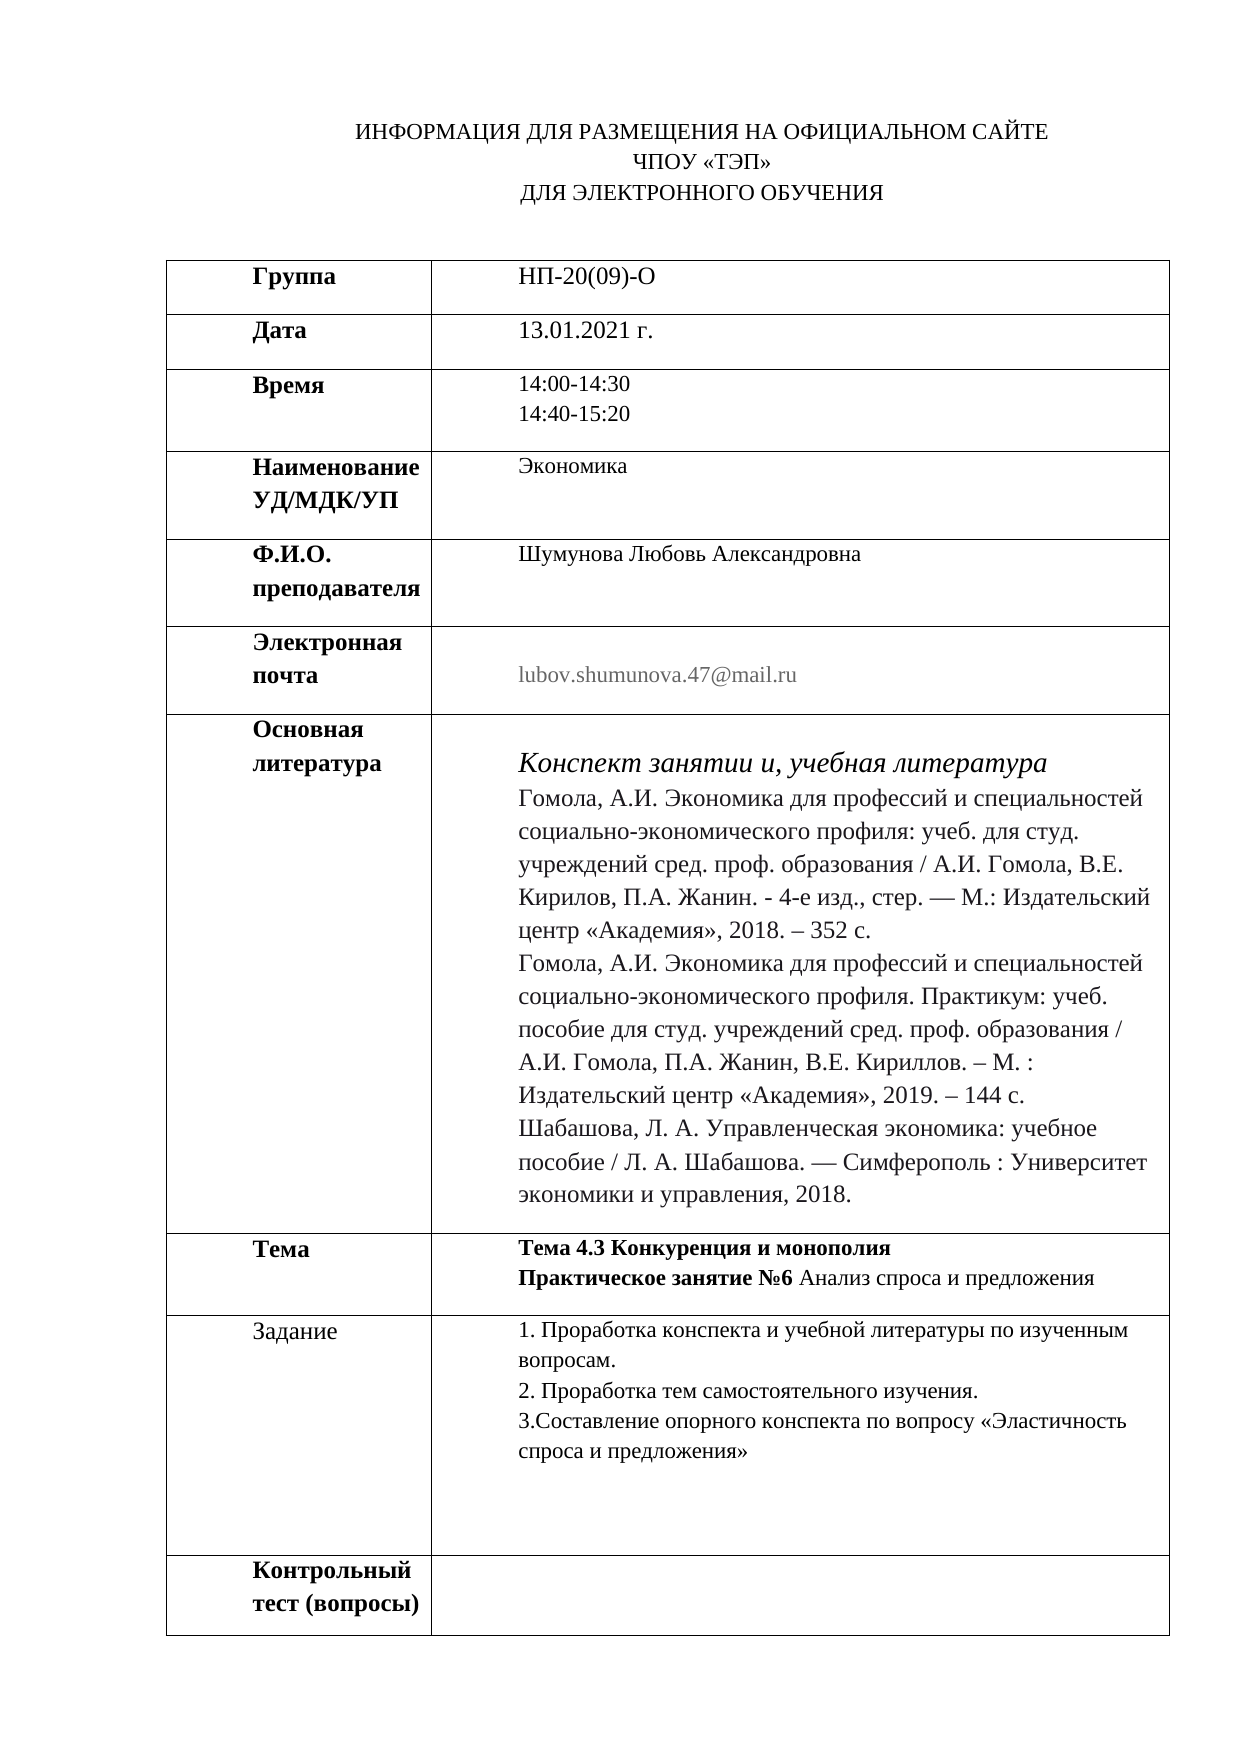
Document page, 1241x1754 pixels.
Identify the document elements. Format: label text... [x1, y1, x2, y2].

table_cell Дата [167, 315, 431, 369]
table_cell 13.01.2021 г. [432, 315, 1169, 369]
table_cell Электронная почта [167, 627, 431, 713]
table_cell Шумунова Любовь Александровна [432, 540, 1169, 626]
table_cell Экономика [432, 452, 1169, 538]
table_cell Тема 4.3 Конкуренция и монополия Практическое занятие №6 Анализ спроса и предложения [432, 1234, 1169, 1315]
table_cell Тема [167, 1234, 431, 1315]
list ДЛЯ ЭЛЕКТРОННОГО ОБУЧЕНИЯ [252, 178, 1152, 205]
table_cell 14:00-14:30 14:40-15:20 [432, 370, 1169, 451]
table_header НП-20(09)-О [432, 261, 1169, 314]
table_cell Задание [167, 1316, 431, 1554]
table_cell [167, 1556, 431, 1635]
table_cell [432, 1556, 1169, 1635]
table_cell Ф.И.О. преподавателя [167, 540, 431, 626]
list ИНФОРМАЦИЯ ДЛЯ РАЗМЕЩЕНИЯ НА ОФИЦИАЛЬНОМ САЙТЕ [252, 118, 1152, 144]
table_header Группа [167, 261, 431, 314]
table_cell 1. Проработка конспекта и учебной литературы по изученным вопросам. 2. Проработка тем самостоятельного изучения. 3.Составление опорного конспекта по вопросу «Эластичность спроса и предложения» [432, 1316, 1169, 1554]
table_cell lubov.shumunova.47@mail.ru [432, 627, 1169, 713]
table_cell Основная литература [167, 715, 431, 1233]
table_cell Конспект занятии и, учебная литература Гомола, А.И. Экономика для профессий и специальностей социально-экономического профиля: учеб. для студ. учреждений сред. проф. образования / А.И. Гомола, В.Е. Кирилов, П.А. Жанин. - 4-е изд., стер. — М.: Издательский центр «Академия», 2018. – 352 с. Гомола, А.И. Экономика для профессий и специальностей социально-экономического профиля. Практикум: учеб. пособие для студ. учреждений сред. проф. образования / А.И. Гомола, П.А. Жанин, В.Е. Кириллов. – М. : Издательский центр «Академия», 2019. – 144 с. Шабашова, Л. А. Управленческая экономика: учебное пособие / Л. А. Шабашова. — Симферополь : Университет экономики и управления, 2018. [432, 715, 1169, 1233]
table_cell Наименование УД/МДК/УП [167, 452, 431, 538]
list ЧПОУ «ТЭП» [252, 148, 1152, 175]
table_cell Время [167, 370, 431, 451]
